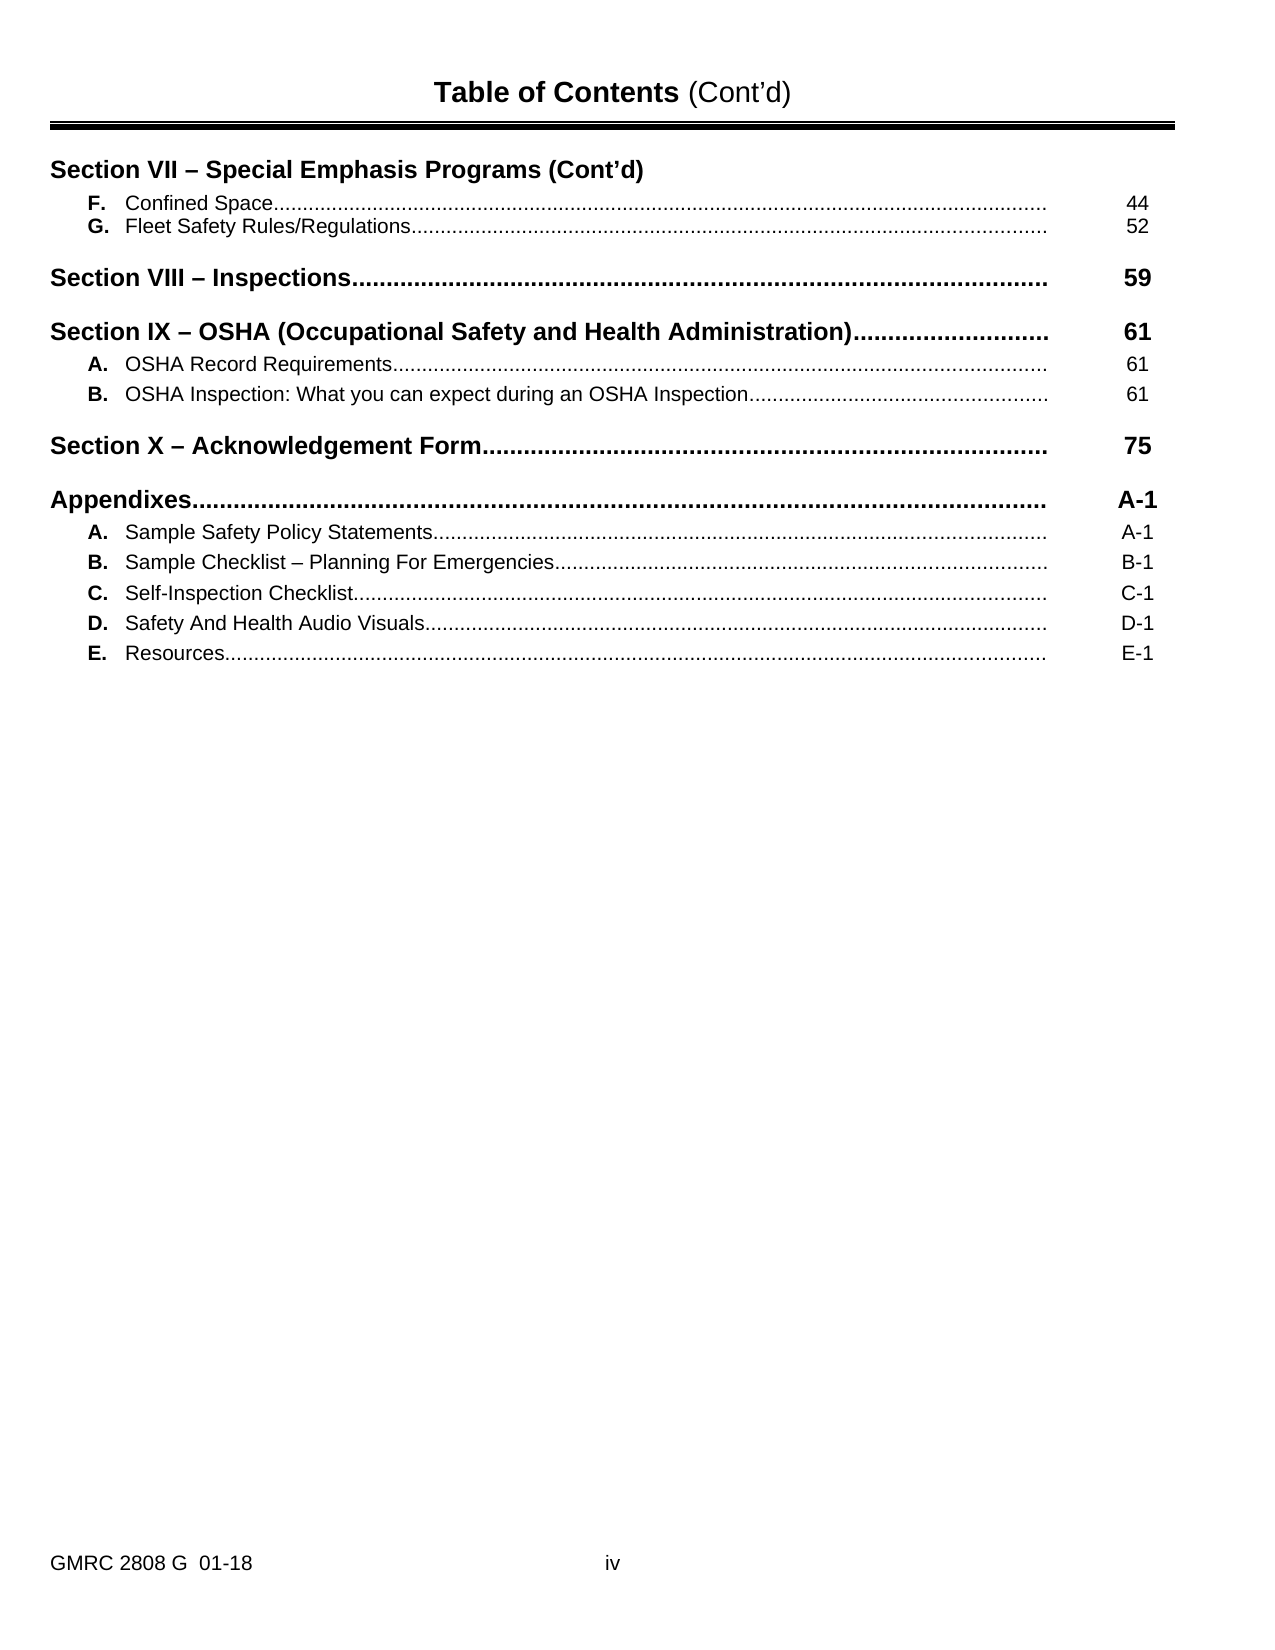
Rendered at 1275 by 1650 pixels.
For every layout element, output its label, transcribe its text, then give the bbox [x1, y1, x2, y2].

subtitle Confined Space 44 [87, 190, 1175, 214]
subtitle B. Sample Checklist – Planning For Emergencies B-1 [87, 550, 1175, 574]
subtitle Section IX – OSHA (Occupational Safety and Health Administration) 61 [50, 317, 1175, 346]
subtitle Section VII – Special Emphasis Programs (Cont’d) [50, 155, 1175, 184]
subtitle Section VIII – Inspections 59 [50, 263, 1175, 292]
subtitle A. Sample Safety Policy Statements A-1 [87, 520, 1175, 544]
subtitle E. Resources E-1 [87, 641, 1175, 665]
subtitle Fleet Safety Rules/Regulations 52 [87, 214, 1175, 238]
text Table of Contents (Cont’d) [50, 75, 1175, 121]
subtitle B. OSHA Inspection: What you can expect during an OSHA Inspection 61 [87, 382, 1175, 406]
subtitle Appendixes A-1 [50, 485, 1175, 514]
subtitle A. OSHA Record Requirements 61 [87, 352, 1175, 376]
subtitle Section X – Acknowledgement Form 75 [50, 431, 1175, 460]
subtitle C. Self-Inspection Checklist C-1 [87, 580, 1175, 604]
subtitle D. Safety And Health Audio Visuals D-1 [87, 611, 1175, 634]
